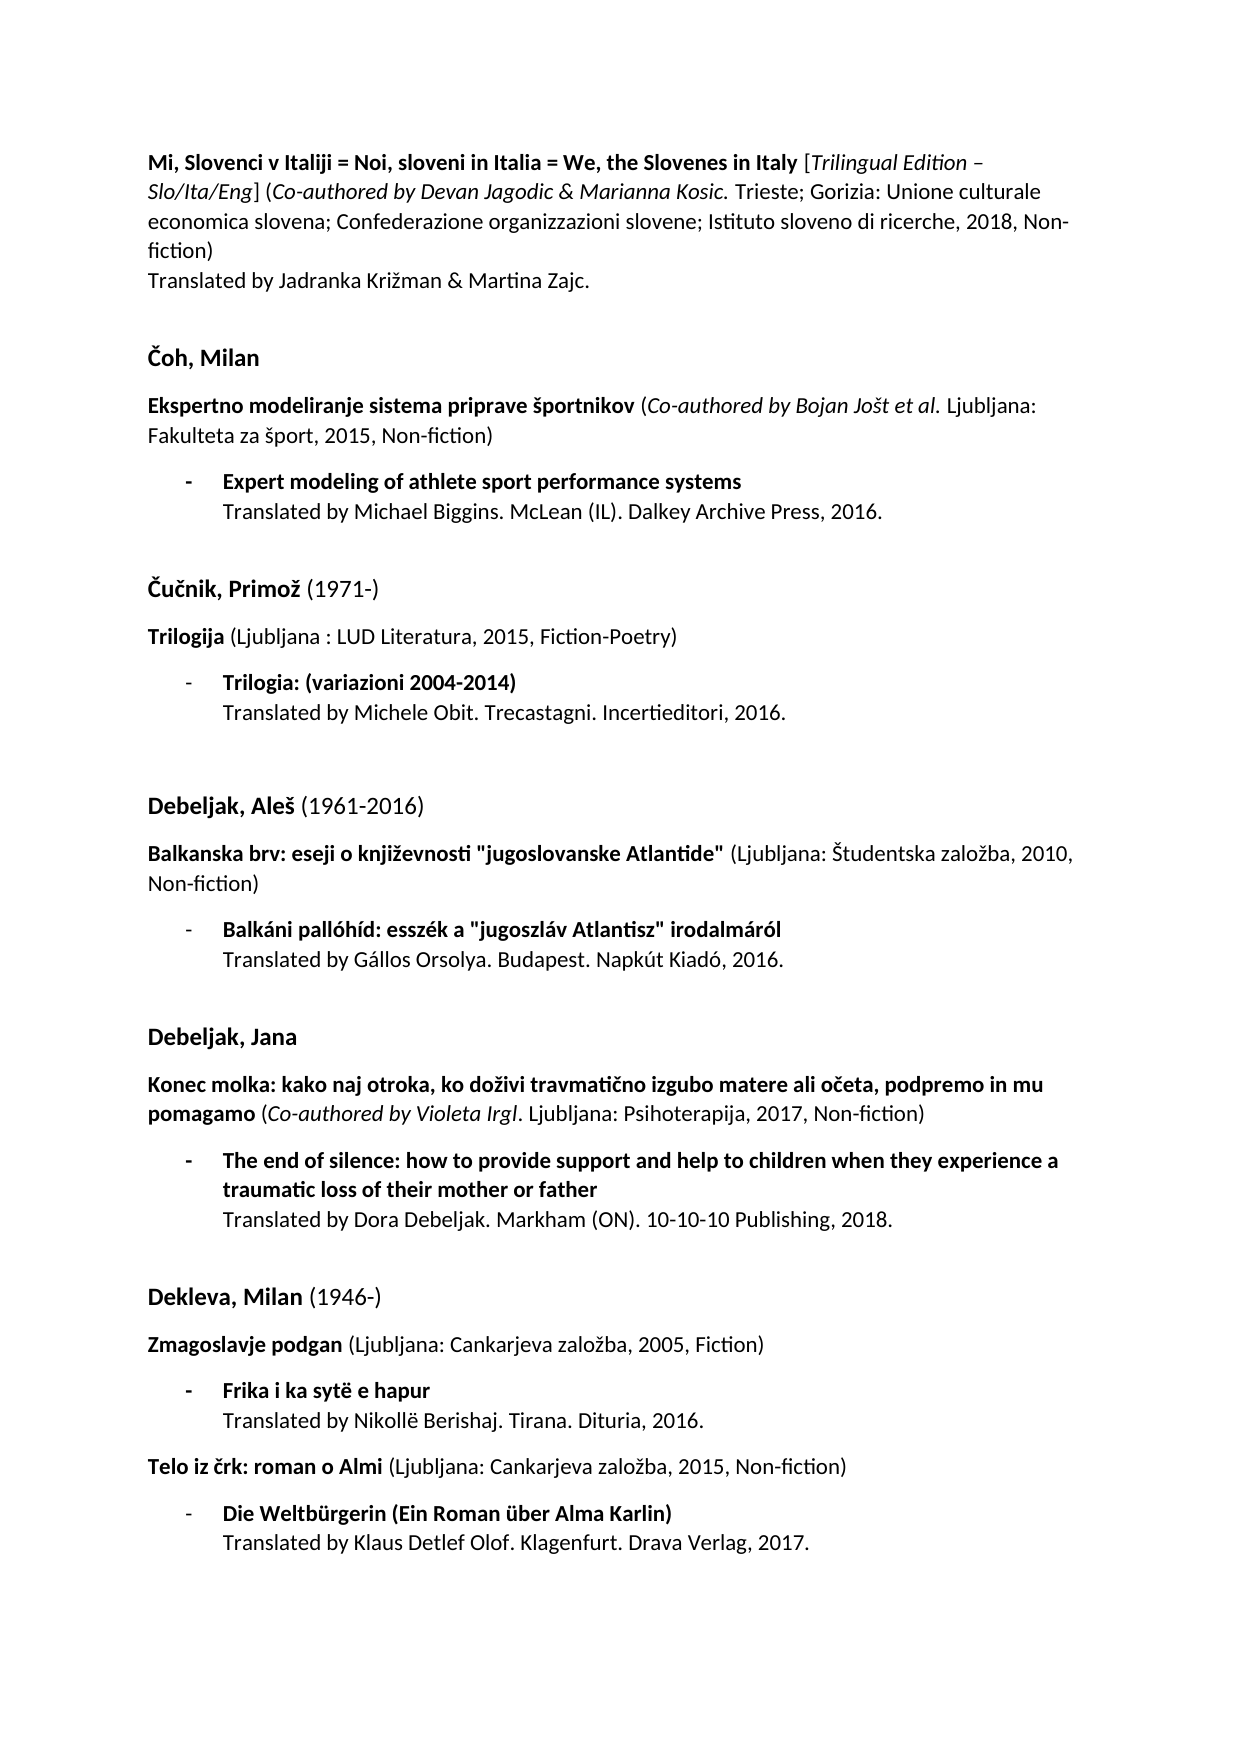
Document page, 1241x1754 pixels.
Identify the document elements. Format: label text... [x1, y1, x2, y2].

list Balkáni pallóhíd: esszék a "jugoszláv Atlantisz" irodalmáról Translated by Gállos Orsolya. Budapest. Napkút Kiadó, 2016. [185, 915, 1093, 1002]
text Konec molka: kako naj otroka, ko doživi travmatično izgubo matere ali očeta, podpremo in mu pomagamo (Co-authored by Violeta Irgl. Ljubljana: Psihoterapija, 2017, Non-fiction) [148, 1070, 1093, 1127]
list Frika i ka sytë e hapur Translated by Nikollë Berishaj. Tirana. Dituria, 2016. [185, 1376, 1093, 1434]
text Debeljak, Aleš (1961-2016) [148, 790, 1093, 821]
list The end of silence: how to provide support and help to children when they experience a traumatic loss of their mother or father Translated by Dora Debeljak. Markham (ON). 10-10-10 Publishing, 2018. [185, 1146, 1093, 1263]
text Telo iz črk: roman o Almi (Ljubljana: Cankarjeva založba, 2015, Non-fiction) [148, 1452, 1093, 1481]
text Trilogija (Ljubljana : LUD Literatura, 2015, Fiction-Poetry) [148, 622, 1093, 650]
list Die Weltbürgerin (Ein Roman über Alma Karlin) Translated by Klaus Detlef Olof. Klagenfurt. Drava Verlag, 2017. [185, 1499, 1093, 1557]
text Ekspertno modeliranje sistema priprave športnikov (Co-authored by Bojan Jošt et al. Ljubljana: Fakulteta za šport, 2015, Non-fiction) [148, 391, 1093, 449]
text Debeljak, Jana [148, 1021, 1093, 1051]
text Čučnik, Primož (1971-) [148, 543, 1093, 604]
list Trilogia: (variazioni 2004-2014) Translated by Michele Obit. Trecastagni. Incertieditori, 2016. [185, 668, 1093, 726]
text Balkanska brv: eseji o književnosti "jugoslovanske Atlantide" (Ljubljana: Študentska založba, 2010, Non-fiction) [148, 839, 1093, 897]
text Zmagoslavje podgan (Ljubljana: Cankarjeva založba, 2005, Fiction) [148, 1330, 1093, 1358]
text Čoh, Milan [148, 342, 1093, 373]
text Dekleva, Milan (1946-) [148, 1281, 1093, 1312]
text Mi, Slovenci v Italiji = Noi, sloveni in Italia = We, the Slovenes in Italy [Trilingual Edition – Slo/Ita/Eng] (Co-authored by Devan Jagodic & Marianna Kosic. Trieste; Gorizia: Unione culturale economica slovena; Confederazione organizzazioni slovene; Istituto sloveno di ricerche, 2018, Non-fiction) Translated by Jadranka Križman & Martina Zajc. [148, 148, 1093, 324]
list Expert modeling of athlete sport performance systems Translated by Michael Biggins. McLean (IL). Dalkey Archive Press, 2016. [185, 467, 1093, 525]
